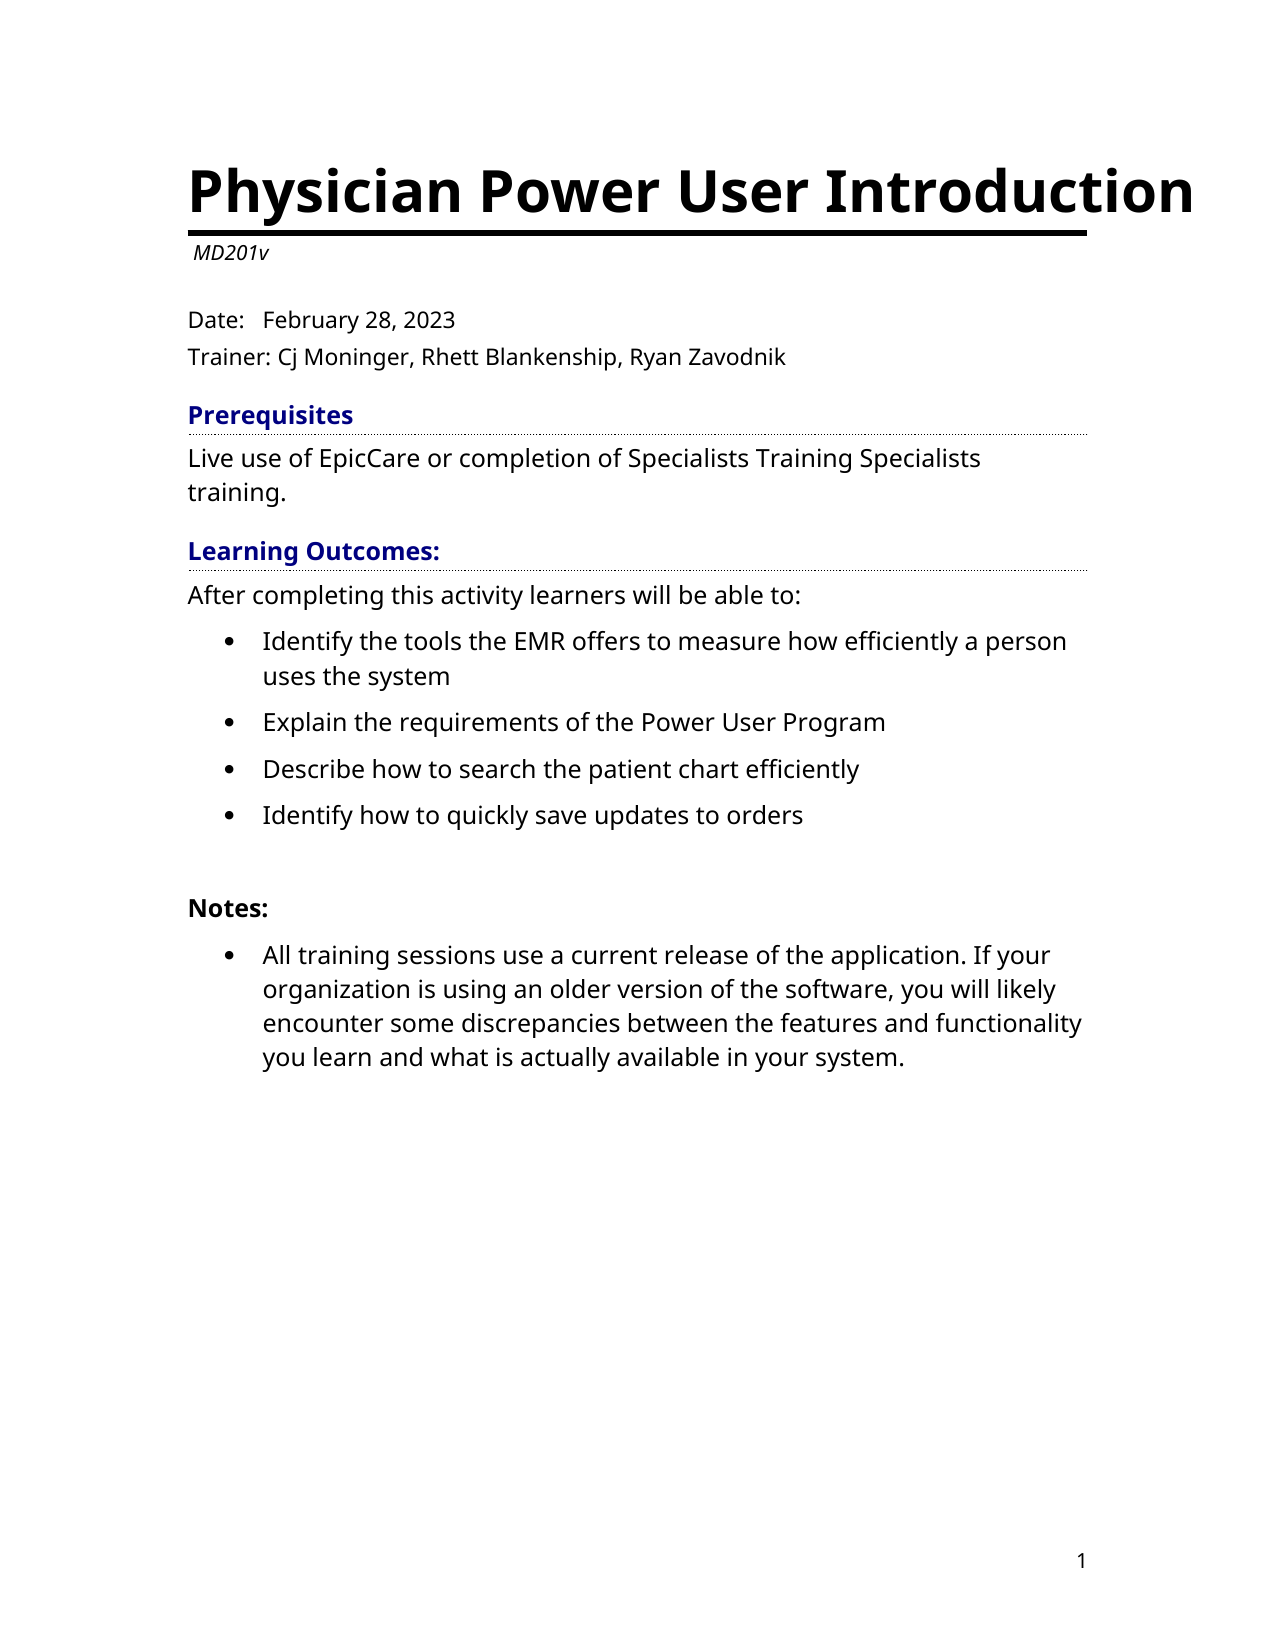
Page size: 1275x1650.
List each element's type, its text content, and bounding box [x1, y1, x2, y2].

list Describe how to search the patient chart efficiently [225, 751, 1087, 785]
subtitle Prerequisites [187, 397, 1087, 435]
list All training sessions use a current release of the application. If your organization is using an older version of the software, you will likely encounter some discrepancies between the features and functionality you learn and what is actually available in your system. [225, 937, 1087, 1074]
text MD201v [187, 231, 1087, 266]
list Identify how to quickly save updates to orders [225, 798, 1087, 832]
list Explain the requirements of the Power User Program [225, 705, 1087, 739]
text Live use of EpicCare or completion of Specialists Training Specialists training. [187, 441, 1087, 509]
text After completing this activity learners will be able to: [187, 577, 1087, 612]
subtitle Trainer: Cj Moninger, Rhett Blankenship, Ryan Zavodnik [187, 341, 1087, 372]
subtitle Learning Outcomes: [187, 534, 1087, 571]
text Notes: [187, 891, 1087, 925]
list Identify the tools the EMR offers to measure how efficiently a person uses the system [225, 624, 1087, 692]
subtitle Physician Power User Introduction [187, 150, 1275, 229]
subtitle Date: February 28, 2023 [187, 304, 1087, 335]
